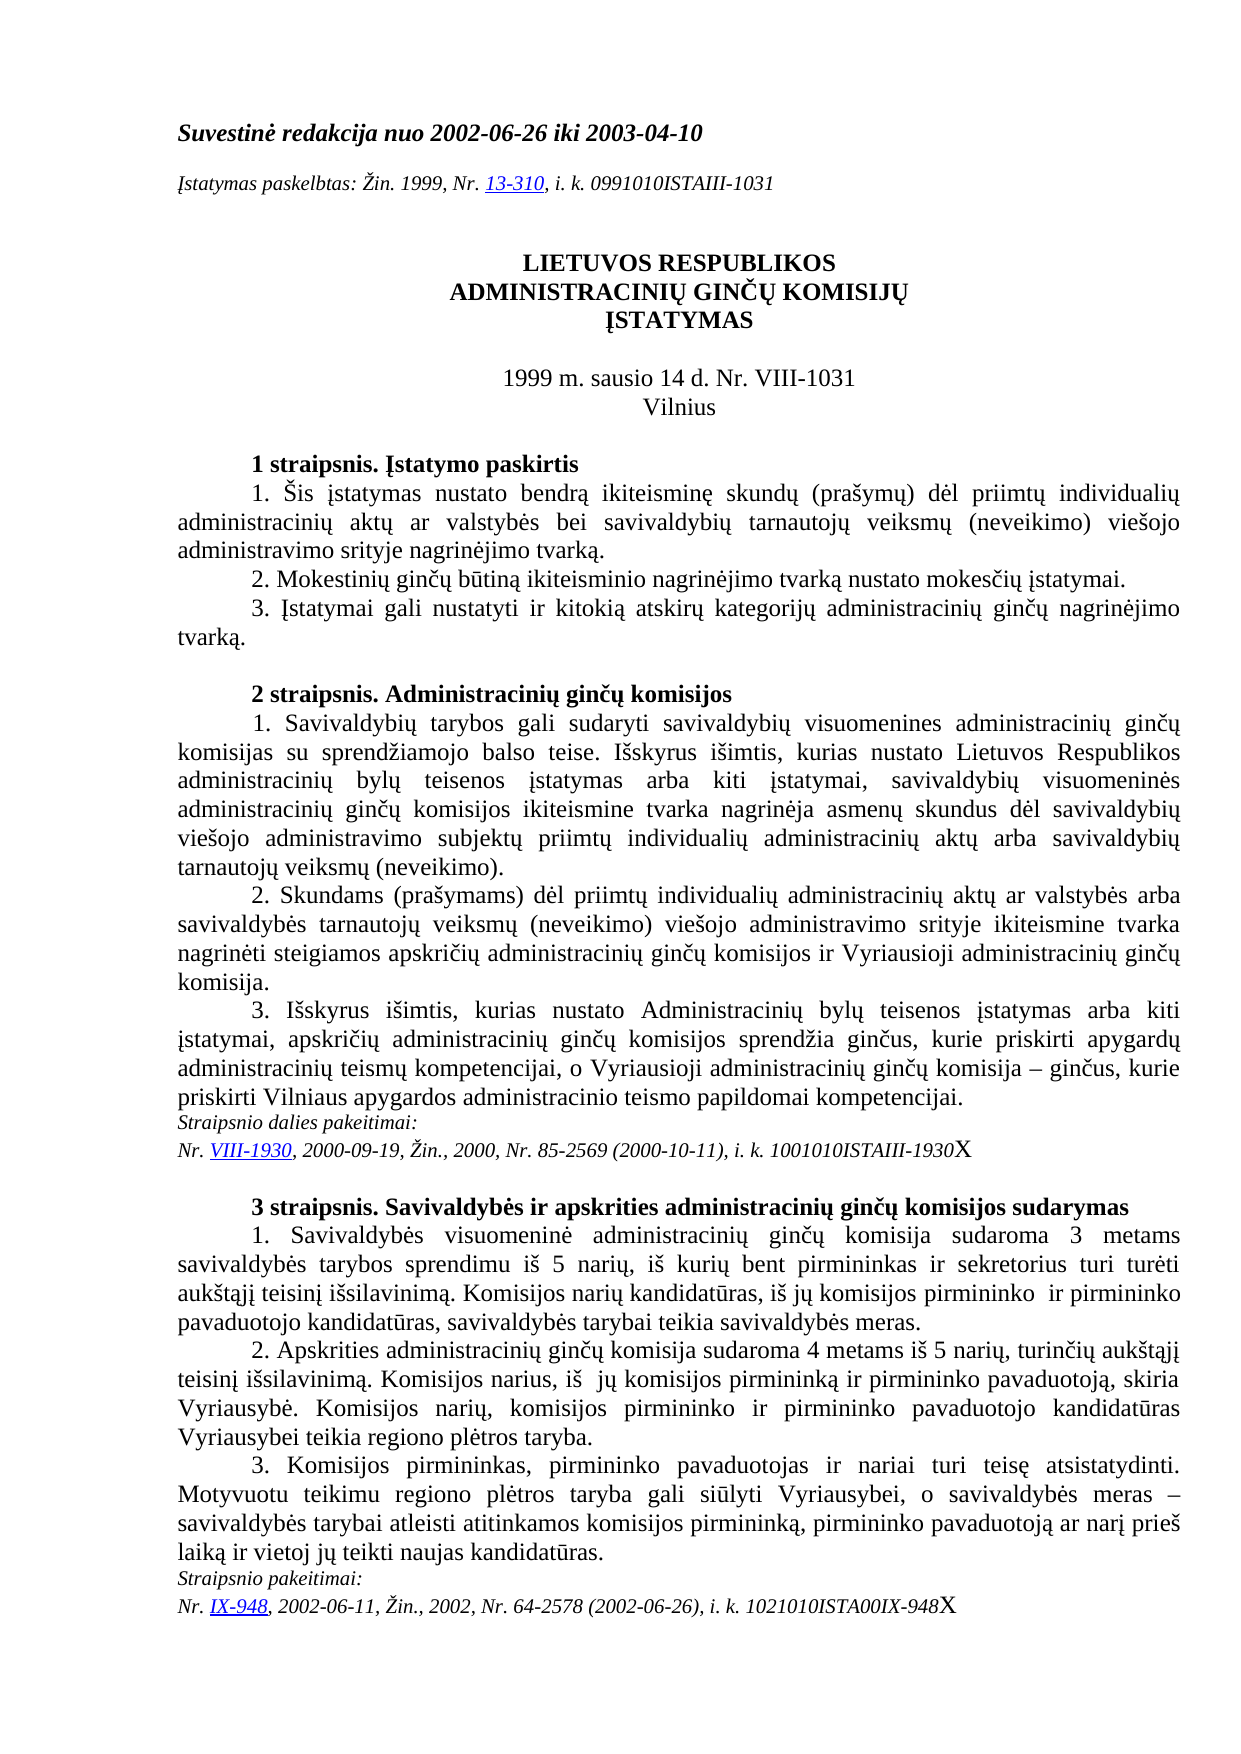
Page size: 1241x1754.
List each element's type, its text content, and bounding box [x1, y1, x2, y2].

text 3. Komisijos pirmininkas, pirmininko pavaduotojas ir nariai turi teisę atsistatydinti. Motyvuotu teikimu regiono plėtros taryba gali siūlyti Vyriausybei, o savivaldybės meras – savivaldybės tarybai atleisti atitinkamos komisijos pirmininką, pirmininko pavaduotoją ar narį prieš laiką ir vietoj jų teikti naujas kandidatūras. [177, 1451, 1181, 1566]
text ĮSTATYMAS [177, 305, 1181, 334]
text 2. Mokestinių ginčų būtiną ikiteisminio nagrinėjimo tvarką nustato mokesčių įstatymai. [177, 564, 1181, 593]
text 1. Šis įstatymas nustato bendrą ikiteisminę skundų (prašymų) dėl priimtų individualių administracinių aktų ar valstybės bei savivaldybių tarnautojų veiksmų (neveikimo) viešojo administravimo srityje nagrinėjimo tvarką. [177, 478, 1181, 564]
text 1999 m. sausio 14 d. Nr. VIII-1031 [177, 363, 1181, 392]
text Vilnius [177, 392, 1181, 420]
text 3 straipsnis. Savivaldybės ir apskrities administracinių ginčų komisijos sudarymas [251, 1192, 1181, 1221]
text Suvestinė redakcija nuo 2002-06-26 iki 2003-04-10 [177, 118, 1181, 147]
text 1. Savivaldybių tarybos gali sudaryti savivaldybių visuomenines administracinių ginčų komisijas su sprendžiamojo balso teise. Išskyrus išimtis, kurias nustato Lietuvos Respublikos administracinių bylų teisenos įstatymas arba kiti įstatymai, savivaldybių visuomeninės administracinių ginčų komisijos ikiteismine tvarka nagrinėja asmenų skundus dėl savivaldybių viešojo administravimo subjektų priimtų individualių administracinių aktų arba savivaldybių tarnautojų veiksmų (neveikimo). [177, 708, 1181, 880]
text Įstatymas paskelbtas: Žin. 1999, Nr. , i. k. 0991010ISTAIII-1031 [177, 171, 1181, 195]
text 2. Apskrities administracinių ginčų komisija sudaroma 4 metams iš 5 narių, turinčių aukštąjį teisinį išsilavinimą. Komisijos narius, iš jų komisijos pirmininką ir pirmininko pavaduotoją, skiria Vyriausybė. Komisijos narių, komisijos pirmininko ir pirmininko pavaduotojo kandidatūras Vyriausybei teikia regiono plėtros taryba. [177, 1336, 1181, 1451]
text 1. Savivaldybės visuomeninė administracinių ginčų komisija sudaroma 3 metams savivaldybės tarybos sprendimu iš 5 narių, iš kurių bent pirmininkas ir sekretorius turi turėti aukštąjį teisinį išsilavinimą. Komisijos narių kandidatūras, iš jų komisijos pirmininko ir pirmininko pavaduotojo kandidatūras, savivaldybės tarybai teikia savivaldybės meras. [177, 1221, 1181, 1336]
text 2. Skundams (prašymams) dėl priimtų individualių administracinių aktų ar valstybės arba savivaldybės tarnautojų veiksmų (neveikimo) viešojo administravimo srityje ikiteismine tvarka nagrinėti steigiamos apskričių administracinių ginčų komisijos ir Vyriausioji administracinių ginčų komisija. [177, 880, 1181, 995]
text 2 straipsnis. Administracinių ginčų komisijos [177, 679, 1181, 708]
text 3. Išskyrus išimtis, kurias nustato Administracinių bylų teisenos įstatymas arba kiti įstatymai, apskričių administracinių ginčų komisijos sprendžia ginčus, kurie priskirti apygardų administracinių teismų kompetencijai, o Vyriausioji administracinių ginčų komisija – ginčus, kurie priskirti Vilniaus apygardos administracinio teismo papildomai kompetencijai. [177, 995, 1181, 1110]
text 1 straipsnis. Įstatymo paskirtis [177, 449, 1181, 478]
text 3. Įstatymai gali nustatyti ir kitokią atskirų kategorijų administracinių ginčų nagrinėjimo tvarką. [177, 593, 1181, 650]
text ADMINISTRACINIŲ GINČŲ KOMISIJŲ [177, 277, 1181, 305]
text LIETUVOS RESPUBLIKOS [177, 248, 1181, 277]
